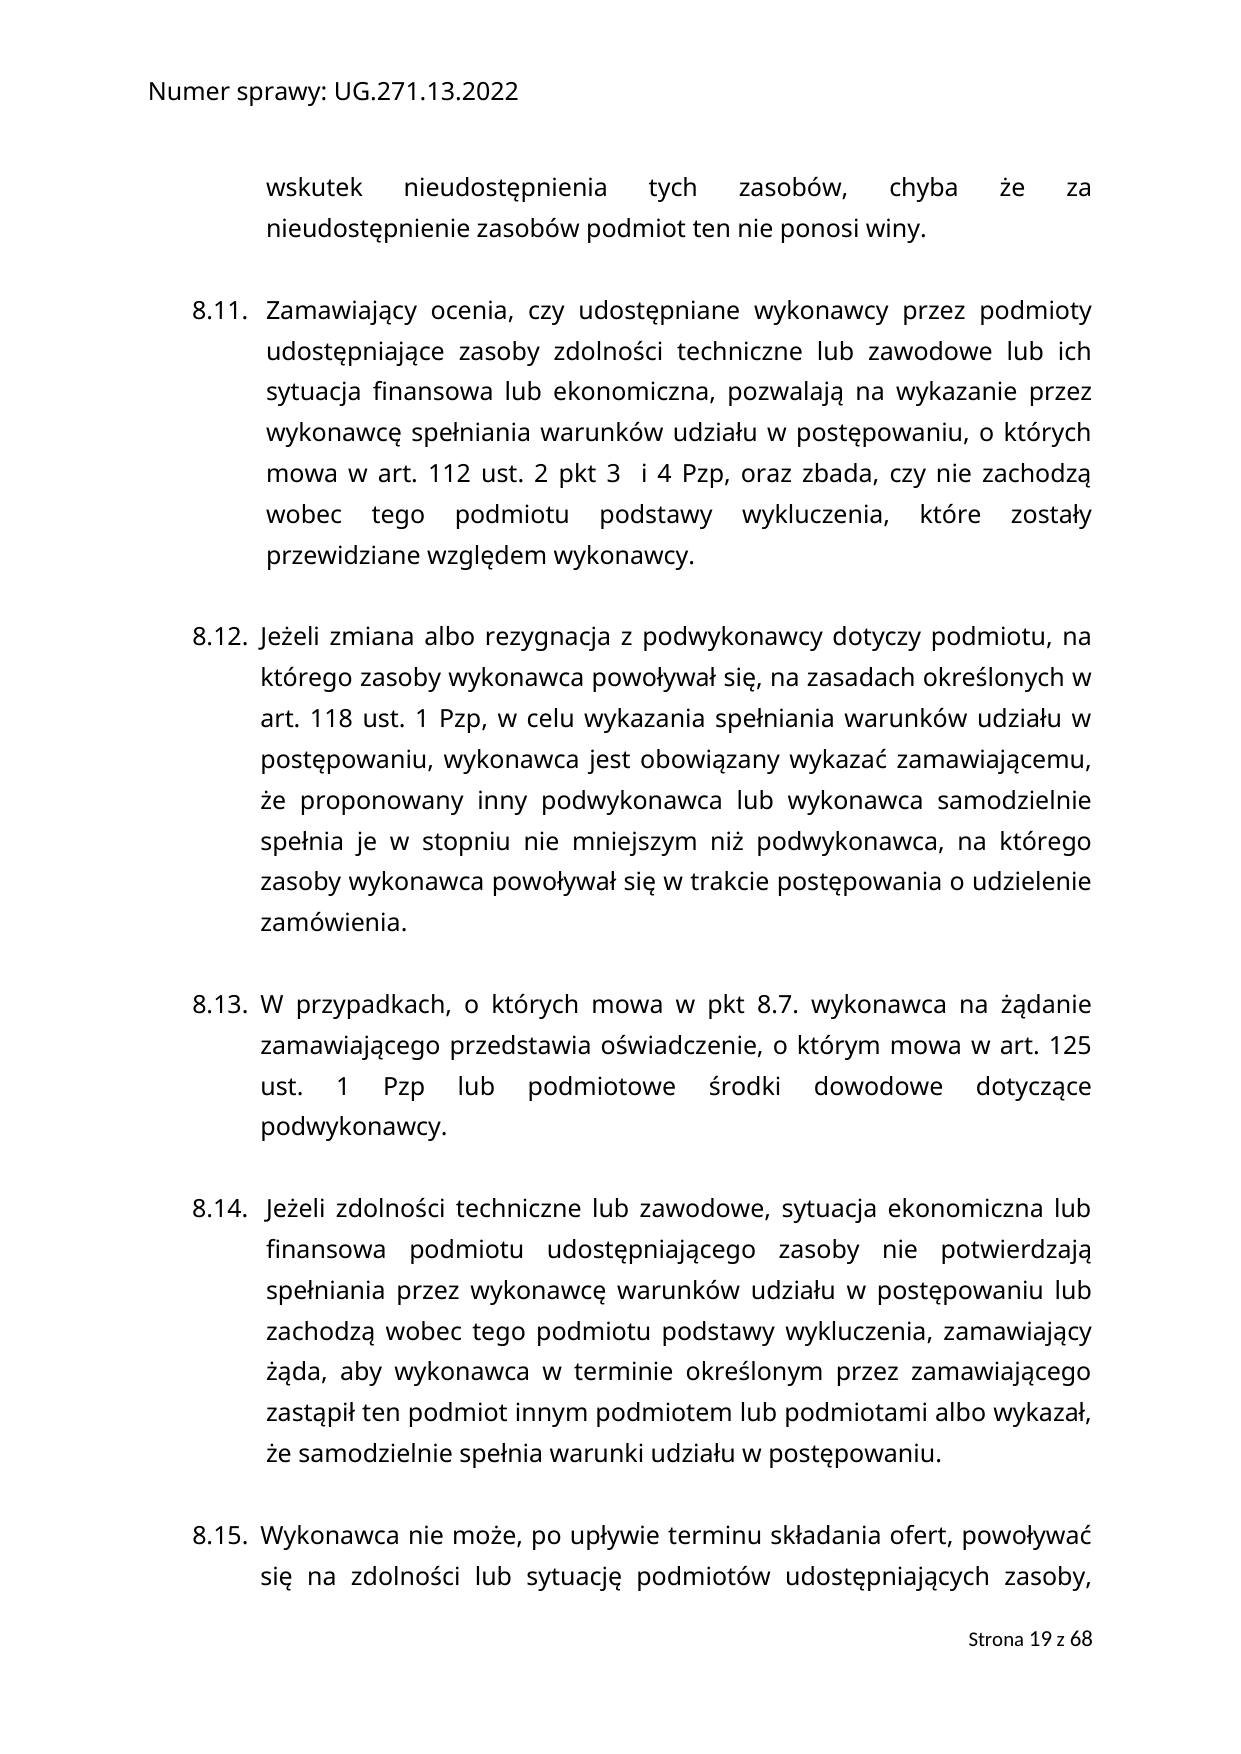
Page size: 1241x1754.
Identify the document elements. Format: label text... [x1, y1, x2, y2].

list W przypadkach, o których mowa w pkt 8.7. wykonawca na żądanie zamawiającego przedstawia oświadczenie, o którym mowa w art. 125 ust. 1 Pzp lub podmiotowe środki dowodowe dotyczące podwykonawcy. [192, 987, 1093, 1143]
list Jeżeli zmiana albo rezygnacja z podwykonawcy dotyczy podmiotu, na którego zasoby wykonawca powoływał się, na zasadach określonych w art. 118 ust. 1 Pzp, w celu wykazania spełniania warunków udziału w postępowaniu, wykonawca jest obowiązany wykazać zamawiającemu, że proponowany inny podwykonawca lub wykonawca samodzielnie spełnia je w stopniu nie mniejszym niż podwykonawca, na którego zasoby wykonawca powoływał się w trakcie postępowania o udzielenie zamówienia. [192, 619, 1093, 939]
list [192, 1517, 1093, 1592]
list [192, 170, 1093, 245]
list Zamawiający ocenia, czy udostępniane wykonawcy przez podmioty udostępniające zasoby zdolności techniczne lub zawodowe lub ich sytuacja finansowa lub ekonomiczna, pozwalają na wykazanie przez wykonawcę spełniania warunków udziału w postępowaniu, o których mowa w art. 112 ust. 2 pkt 3 i 4 Pzp, oraz zbada, czy nie zachodzą wobec tego podmiotu podstawy wykluczenia, które zostały przewidziane względem wykonawcy. [192, 292, 1093, 571]
list Jeżeli zdolności techniczne lub zawodowe, sytuacja ekonomiczna lub finansowa podmiotu udostępniającego zasoby nie potwierdzają spełniania przez wykonawcę warunków udziału w postępowaniu lub zachodzą wobec tego podmiotu podstawy wykluczenia, zamawiający żąda, aby wykonawca w terminie określonym przez zamawiającego zastąpił ten podmiot innym podmiotem lub podmiotami albo wykazał, że samodzielnie spełnia warunki udziału w postępowaniu. [192, 1191, 1093, 1470]
